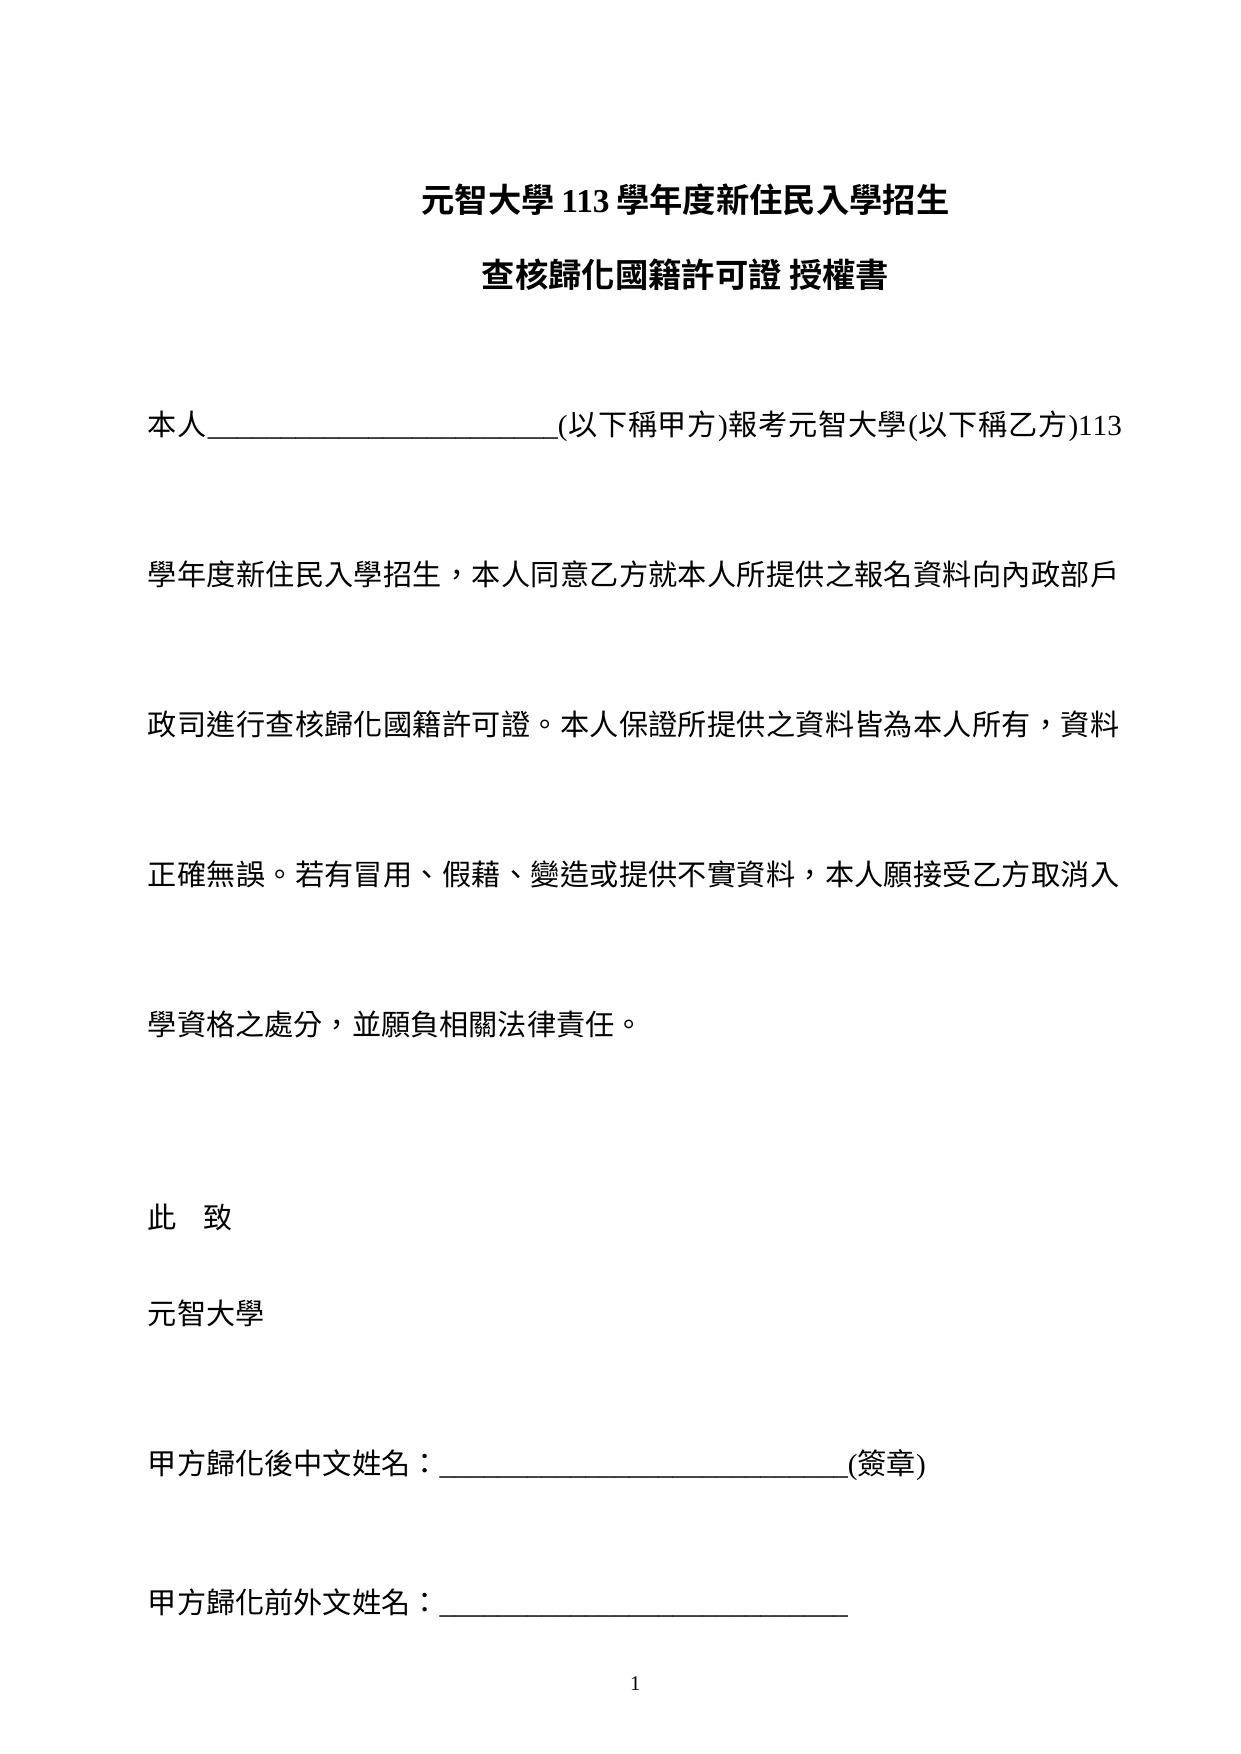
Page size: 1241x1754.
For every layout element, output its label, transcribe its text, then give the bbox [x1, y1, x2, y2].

text 甲方歸化後中文姓名：____________________________(簽章) [148, 1424, 1122, 1499]
list 元智大學113學年度新住民入學招生 查核歸化國籍許可證 授權書 [248, 161, 1122, 311]
text 元智大學 [148, 1274, 1122, 1349]
text 本人________________________(以下稱甲方)報考元智大學(以下稱乙方)113學年度新住民入學招生，本人同意乙方就本人所提供之報名資料向內政部戶政司進行查核歸化國籍許可證。本人保證所提供之資料皆為本人所有，資料正確無誤。若有冒用、假藉、變造或提供不實資料，本人願接受乙方取消入學資格之處分，並願負相關法律責任。 [148, 386, 1122, 1061]
text 此 致 [148, 1178, 1122, 1253]
text 甲方歸化前外文姓名：____________________________ [148, 1563, 1122, 1638]
